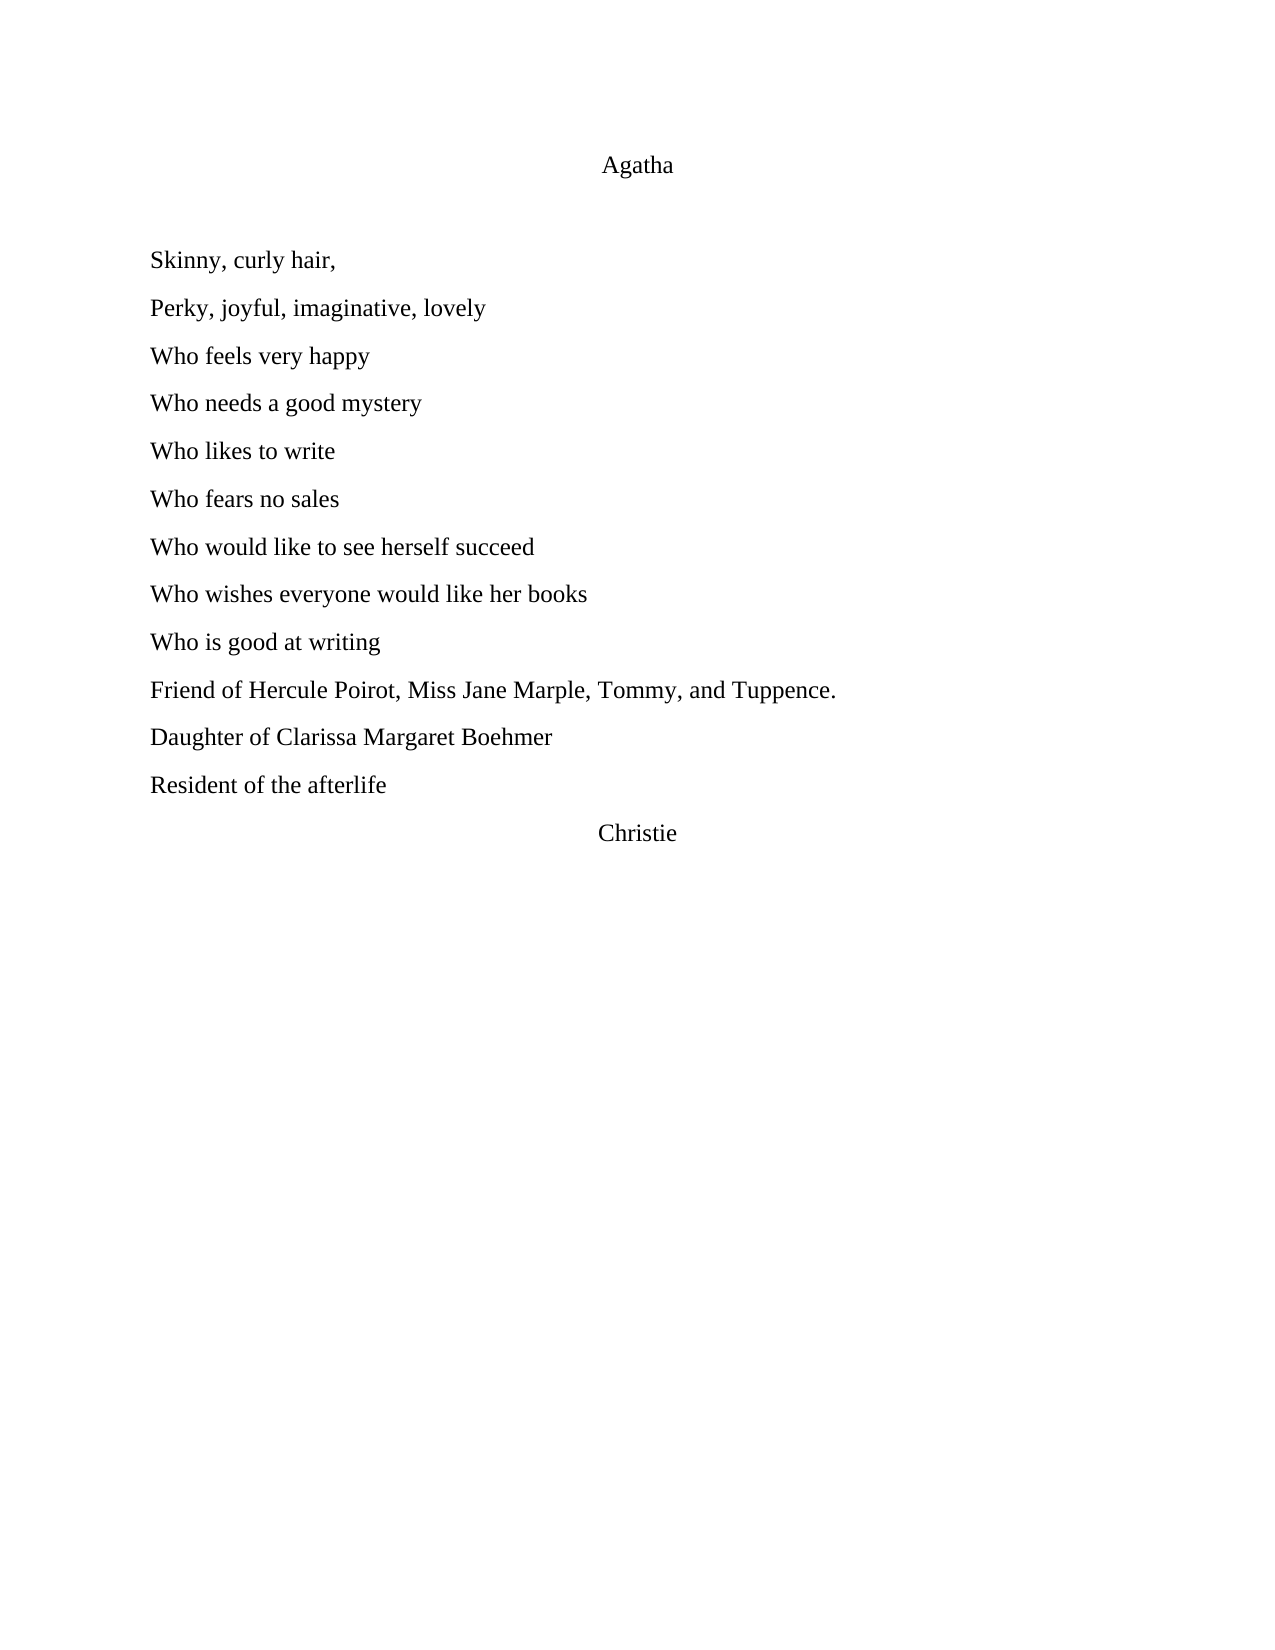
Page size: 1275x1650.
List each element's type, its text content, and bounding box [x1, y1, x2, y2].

text Who needs a good mystery [150, 388, 1125, 417]
text Friend of Hercule Poirot, Miss Jane Marple, Tommy, and Tuppence. [150, 675, 1125, 703]
text Agatha [150, 150, 1125, 179]
text Perky, joyful, imaginative, lovely [150, 293, 1125, 322]
text Who wishes everyone would like her books [150, 579, 1125, 608]
text Who fears no sales [150, 484, 1125, 513]
text Who would like to see herself succeed [150, 532, 1125, 560]
text Who is good at writing [150, 627, 1125, 656]
text Who feels very happy [150, 341, 1125, 369]
text Resident of the afterlife [150, 770, 1125, 799]
text Daughter of Clarissa Margaret Boehmer [150, 722, 1125, 751]
text Christie [150, 818, 1125, 847]
text Who likes to write [150, 436, 1125, 465]
text Skinny, curly hair, [150, 245, 1125, 274]
